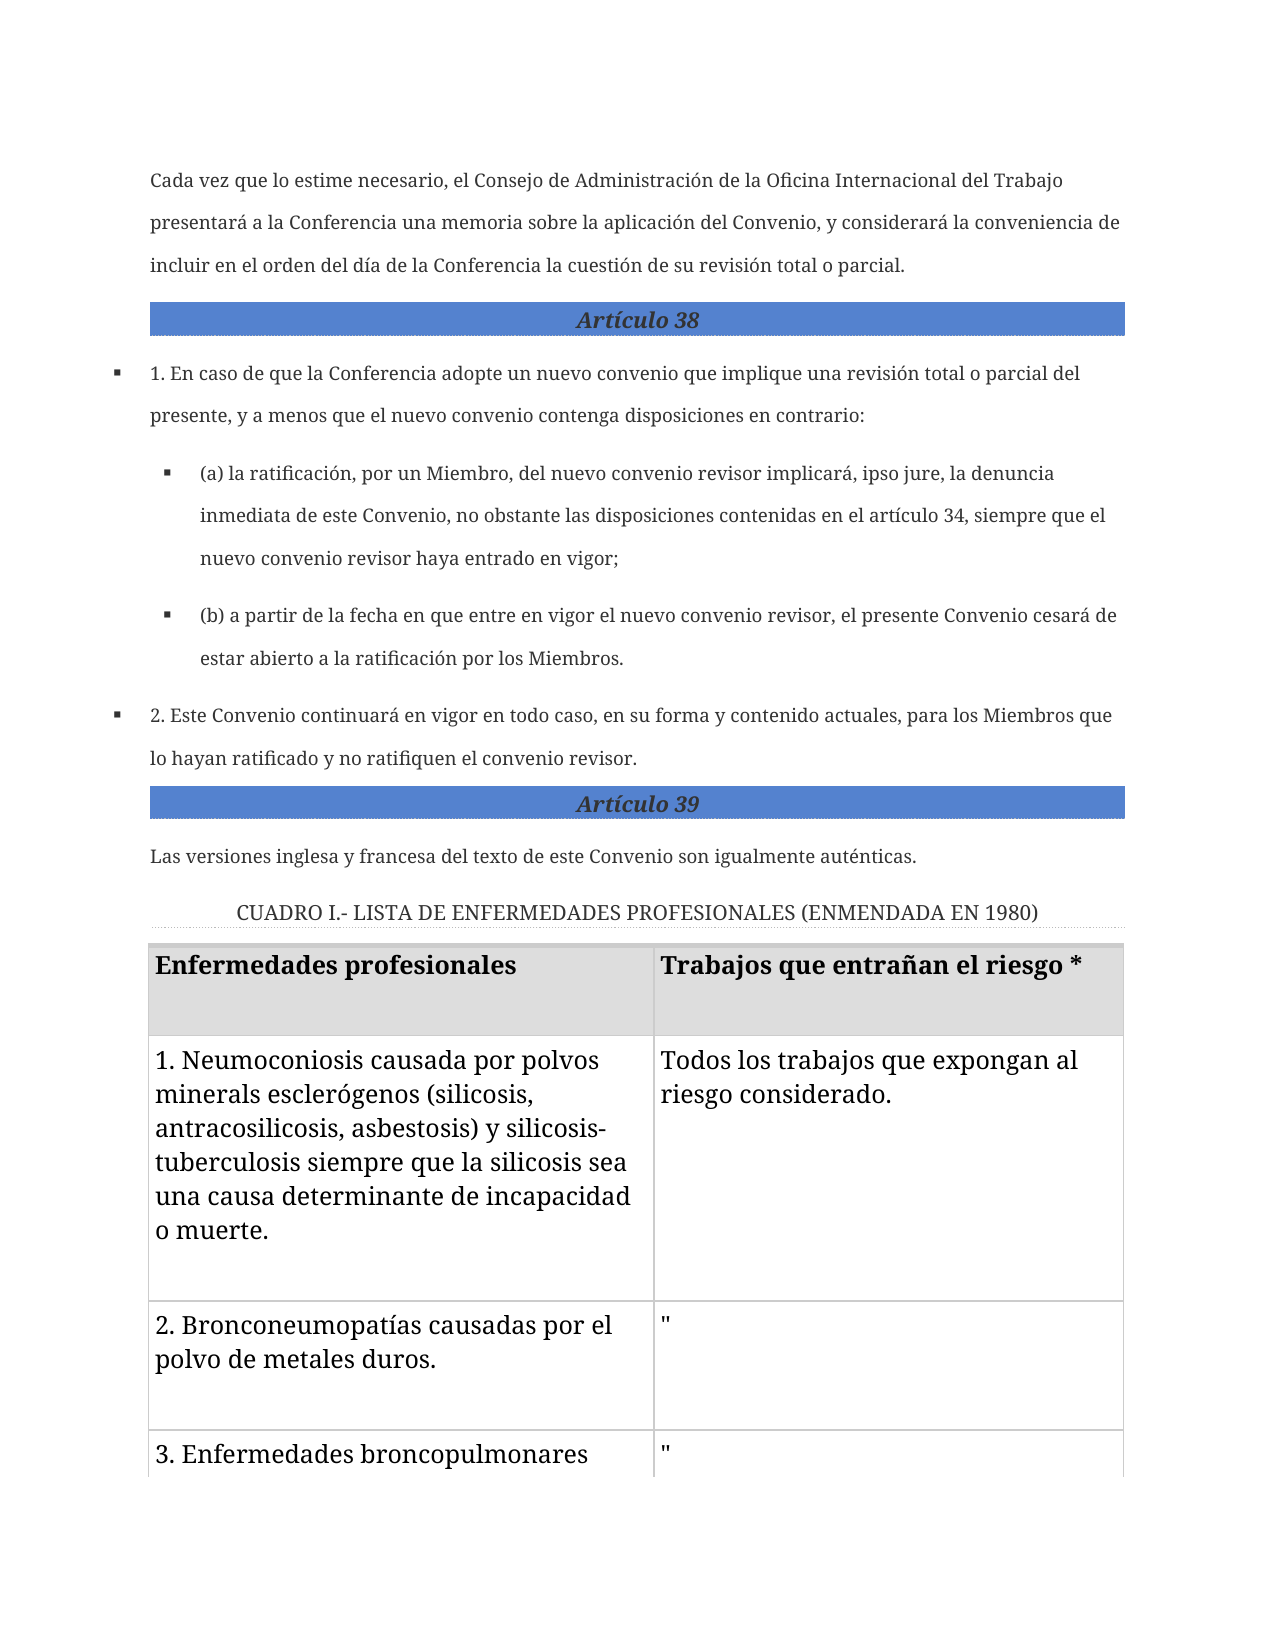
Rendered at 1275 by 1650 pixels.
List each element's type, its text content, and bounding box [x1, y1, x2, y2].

text Las versiones inglesa y francesa del texto de este Convenio son igualmente auténticas. [150, 827, 1125, 869]
list 1. En caso de que la Conferencia adopte un nuevo convenio que implique una revisión total o parcial del presente, y a menos que el nuevo convenio contenga disposiciones en contrario: [112, 343, 1125, 428]
text Cada vez que lo estime necesario, el Consejo de Administración de la Oficina Internacional del Trabajo presentará a la Conferencia una memoria sobre la aplicación del Convenio, y considerará la conveniencia de incluir en el orden del día de la Conferencia la cuestión de su revisión total o parcial. [150, 150, 1125, 277]
list (a) la ratificación, por un Miembro, del nuevo convenio revisor implicará, ipso jure, la denuncia inmediata de este Convenio, no obstante las disposiciones contenidas en el artículo 34, siempre que el nuevo convenio revisor haya entrado en vigor; [162, 443, 1125, 571]
table_cell 2. Bronconeumopatías causadas por el polvo de metales duros. [149, 1302, 653, 1429]
text Artículo 39 [150, 786, 1125, 819]
table_cell Todos los trabajos que expongan al riesgo considerado. [655, 1036, 1123, 1300]
text CUADRO I.- LISTA DE ENFERMEDADES PROFESIONALES (Enmendada en 1980) [150, 894, 1125, 927]
list (b) a partir de la fecha en que entre en vigor el nuevo convenio revisor, el presente Convenio cesará de estar abierto a la ratificación por los Miembros. [162, 586, 1125, 671]
table_cell 1. Neumoconiosis causada por polvos minerals esclerógenos (silicosis, antracosilicosis, asbestosis) y silicosis-tuberculosis siempre que la silicosis sea una causa determinante de incapacidad o muerte. [149, 1036, 653, 1300]
table_header Enfermedades profesionales [149, 948, 653, 1035]
list 2. Este Convenio continuará en vigor en todo caso, en su forma y contenido actuales, para los Miembros que lo hayan ratificado y no ratifiquen el convenio revisor. [112, 686, 1125, 771]
table_cell " [655, 1302, 1123, 1429]
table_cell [149, 1431, 653, 1477]
table_header Trabajos que entrañan el riesgo * [655, 948, 1123, 1035]
table_cell " [655, 1431, 1123, 1477]
text Artículo 38 [150, 302, 1125, 336]
